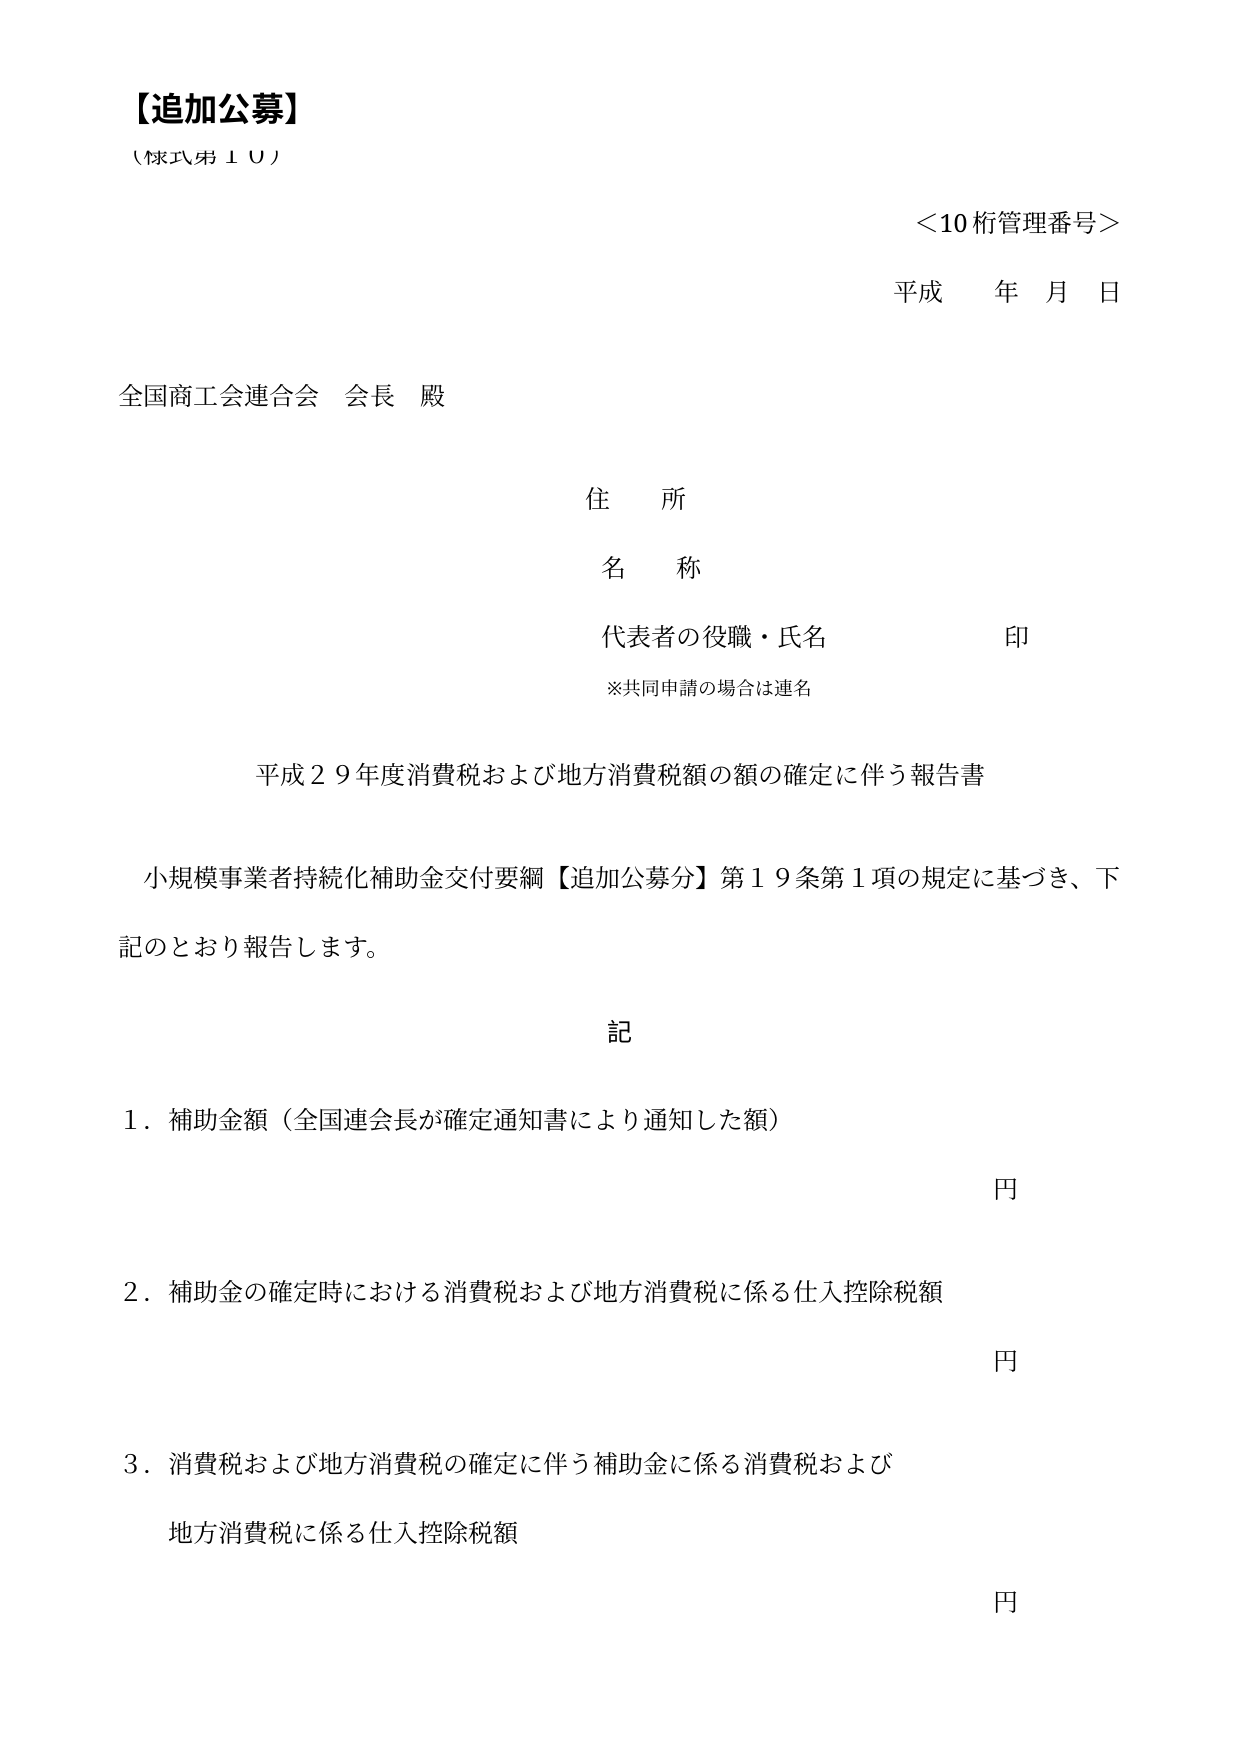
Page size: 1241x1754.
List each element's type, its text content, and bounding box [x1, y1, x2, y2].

text 全国商工会連合会 会長 殿 [118, 360, 1122, 429]
text ＜10桁管理番号＞ [118, 187, 1122, 256]
text 小規模事業者持続化補助金交付要綱【追加公募分】第１９条第１項の規定に基づき、下記のとおり報告します。 [118, 842, 1122, 980]
text 円 [118, 1325, 1122, 1394]
text １．補助金額（全国連会長が確定通知書により通知した額） [118, 1084, 1122, 1153]
text ※共同申請の場合は連名 [118, 670, 1122, 704]
text ２．補助金の確定時における消費税および地方消費税に係る仕入控除税額 [118, 1256, 1122, 1325]
text 住 所 [118, 463, 1122, 532]
text 名 称 [118, 532, 1122, 601]
text （様式第１０） [118, 118, 1122, 187]
text 平成 年 月 日 [118, 256, 1122, 325]
text 地方消費税に係る仕入控除税額 [118, 1498, 1122, 1567]
text ３．消費税および地方消費税の確定に伴う補助金に係る消費税および [118, 1429, 1122, 1498]
text 代表者の役職・氏名 印 [118, 601, 1122, 670]
text 円 [118, 1567, 1122, 1636]
text 平成２９年度消費税および地方消費税額の額の確定に伴う報告書 [118, 739, 1122, 808]
subtitle 記 [118, 1015, 1122, 1049]
text 円 [118, 1153, 1122, 1222]
